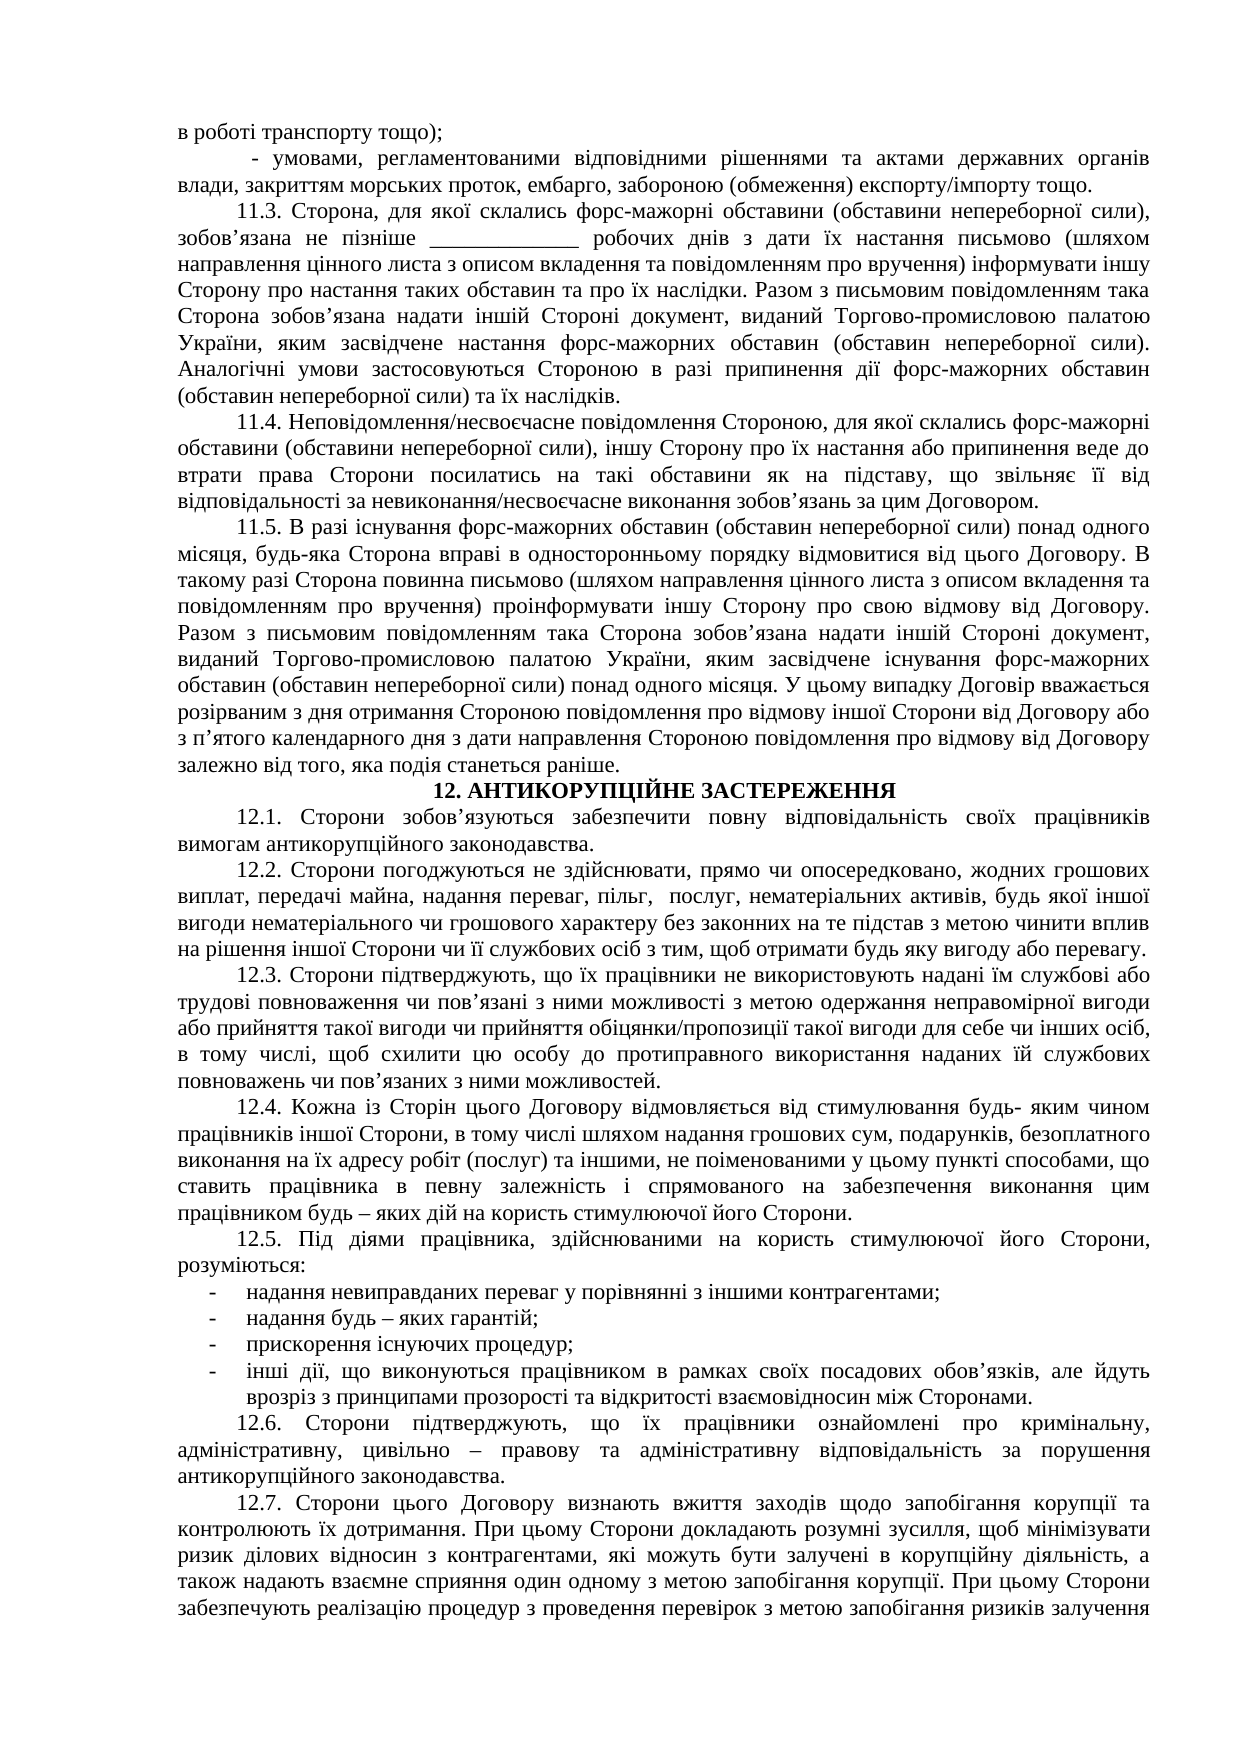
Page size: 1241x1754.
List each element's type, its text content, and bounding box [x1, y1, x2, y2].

text 12.5. Під діями працівника, здійснюваними на користь стимулюючої його Сторони, розуміються: [177, 1225, 1152, 1278]
text 12.6. Сторони підтверджують, що їх працівники ознайомлені про кримінальну, адміністративну, цивільно – правову та адміністративну відповідальність за порушення антикорупційного законодавства. [177, 1409, 1152, 1488]
list надання будь – яких гарантій; [208, 1304, 1152, 1330]
list інші дії, що виконуються працівником в рамках своїх посадових обов’язків, але йдуть врозріз з принципами прозорості та відкритості взаємовідносин між Сторонами. [208, 1357, 1152, 1409]
text 12.2. Сторони погоджуються не здійснювати, прямо чи опосередковано, жодних грошових виплат, передачі майна, надання переваг, пільг, послуг, нематеріальних активів, будь якої іншої вигоди нематеріального чи грошового характеру без законних на те підстав з метою чинити вплив на рішення іншої Сторони чи її службових осіб з тим, щоб отримати будь яку вигоду або перевагу. [177, 856, 1152, 961]
text 12.1. Сторони зобов’язуються забезпечити повну відповідальність своїх працівників вимогам антикорупційного законодавства. [177, 803, 1152, 856]
text 12.4. Кожна із Сторін цього Договору відмовляється від стимулювання будь- яким чином працівників іншої Сторони, в тому числі шляхом надання грошових сум, подарунків, безоплатного виконання на їх адресу робіт (послуг) та іншими, не поіменованими у цьому пункті способами, що ставить працівника в певну залежність і спрямованого на забезпечення виконання цим працівником будь – яких дій на користь стимулюючої його Сторони. [177, 1093, 1152, 1225]
text 11.5. В разі існування форс-мажорних обставин (обставин непереборної сили) понад одного місяця, будь-яка Сторона вправі в односторонньому порядку відмовитися від цього Договору. В такому разі Сторона повинна письмово (шляхом направлення цінного листа з описом вкладення та повідомленням про вручення) проінформувати іншу Сторону про свою відмову від Договору. Разом з письмовим повідомленням така Сторона зобов’язана надати іншій Стороні документ, виданий Торгово-промисловою палатою України, яким засвідчене існування форс-мажорних обставин (обставин непереборної сили) понад одного місяця. У цьому випадку Договір вважається розірваним з дня отримання Стороною повідомлення про відмову іншої Сторони від Договору або з п’ятого календарного дня з дати направлення Стороною повідомлення про відмову від Договору залежно від того, яка подія станеться раніше. [177, 513, 1152, 777]
text 11.3. Сторона, для якої склались форс-мажорні обставини (обставини непереборної сили), зобов’язана не пізніше _____________ робочих днів з дати їх настання письмово (шляхом направлення цінного листа з описом вкладення та повідомленням про вручення) інформувати іншу Сторону про настання таких обставин та про їх наслідки. Разом з письмовим повідомленням така Сторона зобов’язана надати іншій Стороні документ, виданий Торгово-промисловою палатою України, яким засвідчене настання форс-мажорних обставин (обставин непереборної сили). Аналогічні умови застосовуються Стороною в разі припинення дії форс-мажорних обставин (обставин непереборної сили) та їх наслідків. [177, 197, 1152, 408]
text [177, 118, 1152, 144]
list надання невиправданих переваг у порівнянні з іншими контрагентами; [208, 1278, 1152, 1304]
text 12. АНТИКОРУПЦІЙНЕ ЗАСТЕРЕЖЕННЯ [177, 777, 1152, 803]
text - умовами, регламентованими відповідними рішеннями та актами державних органів влади, закриттям морських проток, ембарго, забороною (обмеження) експорту/імпорту тощо. [177, 144, 1152, 197]
list прискорення існуючих процедур; [208, 1330, 1152, 1357]
text 11.4. Неповідомлення/несвоєчасне повідомлення Стороною, для якої склались форс-мажорні обставини (обставини непереборної сили), іншу Сторону про їх настання або припинення веде до втрати права Сторони посилатись на такі обставини як на підставу, що звільняє її від відповідальності за невиконання/несвоєчасне виконання зобов’язань за цим Договором. [177, 408, 1152, 513]
text 12.3. Сторони підтверджують, що їх працівники не використовують надані їм службові або трудові повноваження чи пов’язані з ними можливості з метою одержання неправомірної вигоди або прийняття такої вигоди чи прийняття обіцянки/пропозиції такої вигоди для себе чи інших осіб, в тому числі, щоб схилити цю особу до протиправного використання наданих їй службових повноважень чи пов’язаних з ними можливостей. [177, 961, 1152, 1093]
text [177, 1488, 1152, 1620]
